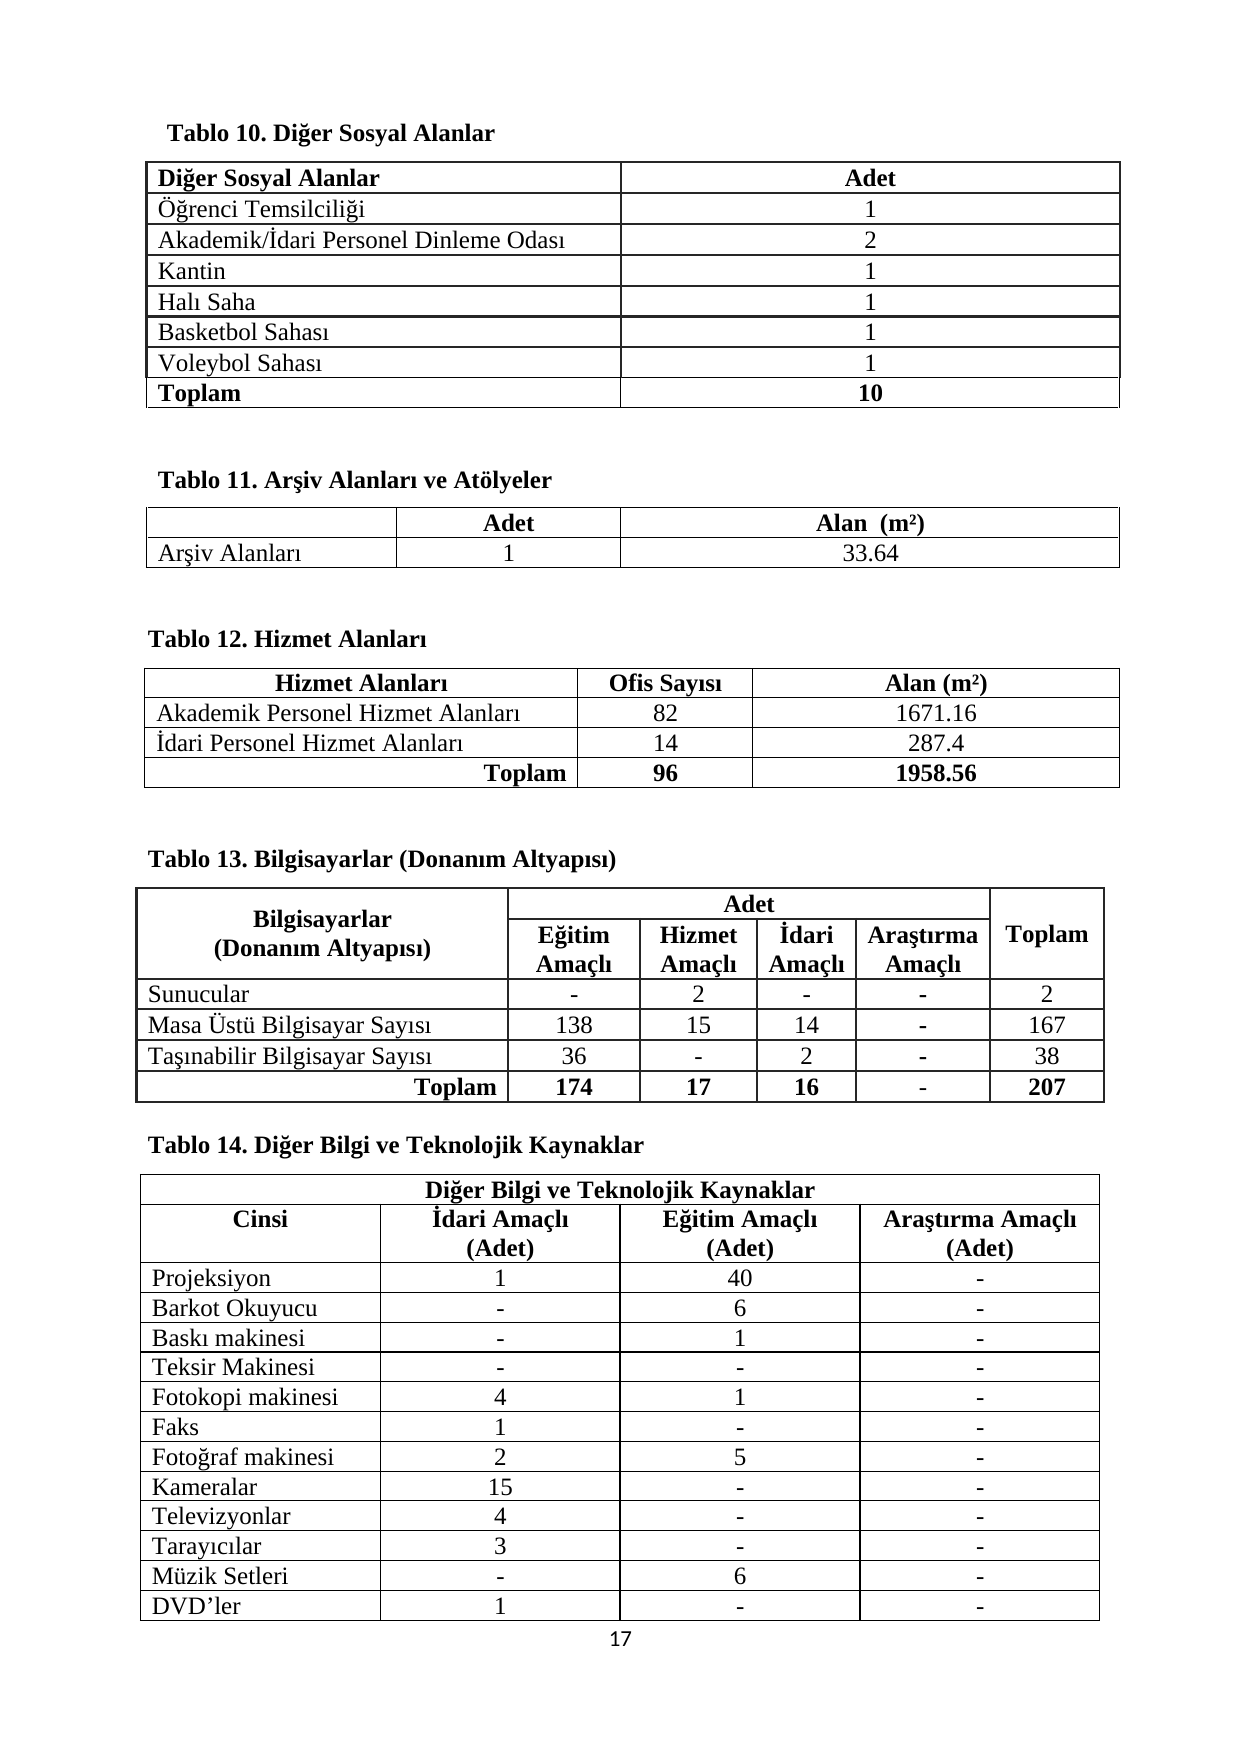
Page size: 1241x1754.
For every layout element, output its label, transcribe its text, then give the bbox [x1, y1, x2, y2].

table_cell Öğrenci Temsilciliği [148, 194, 620, 223]
table_header Hizmet Alanları [145, 669, 577, 697]
table_cell Projeksiyon [141, 1263, 380, 1292]
table_cell 4 [381, 1501, 619, 1530]
table_cell Toplam [138, 1072, 507, 1101]
table_cell - [857, 980, 989, 1008]
table_header Diğer Sosyal Alanlar [148, 163, 620, 192]
table_cell 4 [381, 1382, 619, 1411]
table_header Toplam [991, 889, 1103, 977]
table_cell - [861, 1382, 1099, 1411]
table_cell Faks [141, 1412, 380, 1441]
table_cell 33.64 [621, 537, 1119, 567]
table_cell - [861, 1323, 1099, 1351]
table_cell - [861, 1442, 1099, 1471]
table_cell 1 [381, 1591, 619, 1619]
table_cell - [641, 1041, 756, 1070]
table_cell 1 [621, 1323, 859, 1351]
table_cell Tablo 11. Arşiv Alanları ve Atölyeler [146, 407, 1120, 507]
table_cell 1 [397, 538, 620, 567]
table_cell - [861, 1472, 1099, 1500]
table_cell - [621, 1531, 859, 1560]
table_cell 10 [621, 377, 1119, 407]
table_cell - [857, 1041, 989, 1070]
table_header Alan (m²) [753, 669, 1119, 697]
table_cell Fotokopi makinesi [141, 1382, 380, 1411]
text Tablo 13. Bilgisayarlar (Donanım Altyapısı) [148, 844, 1092, 873]
table_cell 6 [621, 1293, 859, 1322]
table_cell İdari Amaçlı (Adet) [381, 1205, 619, 1262]
table_cell [147, 507, 396, 537]
table_cell - [861, 1353, 1099, 1381]
table_cell Voleybol Sahası [148, 348, 620, 377]
table_cell 1 [622, 348, 1119, 377]
table_cell Kameralar [141, 1472, 380, 1500]
table_cell - [509, 980, 639, 1008]
table_cell 36 [509, 1041, 639, 1070]
table_cell Araştırma Amaçlı (Adet) [861, 1205, 1099, 1262]
table_cell - [381, 1323, 619, 1351]
table_cell 40 [621, 1263, 859, 1292]
table_header Adet [509, 889, 989, 918]
table_cell 17 [641, 1072, 756, 1101]
table_cell Fotoğraf makinesi [141, 1442, 380, 1471]
table_cell - [857, 1010, 989, 1039]
table_cell DVD’ler [141, 1591, 380, 1619]
table_cell 1 [621, 1382, 859, 1411]
table_cell - [861, 1531, 1099, 1560]
table_cell - [381, 1561, 619, 1590]
table_cell - [861, 1412, 1099, 1441]
table_cell - [861, 1293, 1099, 1322]
table_cell 2 [641, 980, 756, 1008]
table_cell Adet [397, 508, 620, 537]
table_cell 138 [509, 1010, 639, 1039]
table_cell 167 [991, 1010, 1103, 1039]
table_cell - [621, 1353, 859, 1381]
table_cell 15 [381, 1472, 619, 1500]
table_cell Halı Saha [148, 287, 620, 315]
table_cell - [857, 1072, 989, 1101]
table_cell 1671.16 [753, 698, 1119, 727]
table_cell 1 [381, 1412, 619, 1441]
table_cell Eğitim Amaçlı (Adet) [621, 1205, 859, 1262]
table_cell 2 [622, 225, 1119, 254]
table_cell - [861, 1591, 1099, 1619]
table_cell 3 [381, 1531, 619, 1560]
table_cell 1 [622, 256, 1119, 284]
table_cell 15 [641, 1010, 756, 1039]
table_cell - [621, 1472, 859, 1500]
table_cell - [861, 1263, 1099, 1292]
table_cell 1 [622, 287, 1119, 315]
table_cell 14 [578, 728, 752, 757]
table_cell Sunucular [138, 980, 507, 1008]
table_cell - [381, 1293, 619, 1322]
table_cell Masa Üstü Bilgisayar Sayısı [138, 1010, 507, 1039]
text Tablo 12. Hizmet Alanları [148, 624, 1092, 653]
table_cell - [621, 1412, 859, 1441]
table_cell 1 [622, 318, 1119, 346]
table_cell Hizmet Amaçlı [641, 920, 756, 977]
table_cell Toplam [147, 378, 620, 407]
table_cell 82 [578, 698, 752, 727]
table_cell 207 [991, 1072, 1103, 1101]
table_cell Akademik/İdari Personel Dinleme Odası [148, 225, 620, 254]
table_cell 1 [622, 194, 1119, 223]
table_cell Basketbol Sahası [148, 318, 620, 346]
table_cell 2 [991, 980, 1103, 1008]
table_cell 14 [758, 1010, 855, 1039]
table_cell 1958.56 [753, 758, 1119, 787]
table_cell 96 [578, 758, 752, 787]
table_cell İdari Amaçlı [758, 920, 855, 977]
table_cell Eğitim Amaçlı [509, 920, 639, 977]
table_cell Arşiv Alanları [147, 537, 396, 567]
table_cell - [621, 1501, 859, 1530]
table_cell Müzik Setleri [141, 1561, 380, 1590]
table_cell Cinsi [141, 1205, 380, 1262]
table_cell 2 [758, 1041, 855, 1070]
table_cell - [621, 1591, 859, 1619]
table_cell 174 [509, 1072, 639, 1101]
table_cell - [861, 1501, 1099, 1530]
table_header Diğer Bilgi ve Teknolojik Kaynaklar [141, 1175, 1099, 1203]
table_cell Kantin [148, 256, 620, 284]
list Tablo 10. Diğer Sosyal Alanlar [167, 118, 1092, 147]
table_cell 2 [381, 1442, 619, 1471]
table_cell İdari Personel Hizmet Alanları [145, 728, 577, 757]
table_cell - [861, 1561, 1099, 1590]
table_cell Alan (m²) [621, 507, 1119, 537]
table_cell 5 [621, 1442, 859, 1471]
table_cell 16 [758, 1072, 855, 1101]
table_cell Tarayıcılar [141, 1531, 380, 1560]
table_cell 1 [381, 1263, 619, 1292]
table_header Bilgisayarlar (Donanım Altyapısı) [138, 889, 507, 977]
table_cell Televizyonlar [141, 1501, 380, 1530]
table_cell 6 [621, 1561, 859, 1590]
table_cell Baskı makinesi [141, 1323, 380, 1351]
table_cell Toplam [145, 758, 577, 787]
table_cell Teksir Makinesi [141, 1353, 380, 1381]
table_header Ofis Sayısı [578, 669, 752, 697]
table_cell Barkot Okuyucu [141, 1293, 380, 1322]
table_cell - [758, 980, 855, 1008]
table_header Adet [622, 163, 1119, 192]
table_cell 38 [991, 1041, 1103, 1070]
text Tablo 14. Diğer Bilgi ve Teknolojik Kaynaklar [148, 1131, 1092, 1159]
table_cell Araştırma Amaçlı [857, 920, 989, 977]
table_cell - [381, 1353, 619, 1381]
table_cell 287.4 [753, 728, 1119, 757]
table_cell Akademik Personel Hizmet Alanları [145, 698, 577, 727]
table_cell Taşınabilir Bilgisayar Sayısı [138, 1041, 507, 1070]
